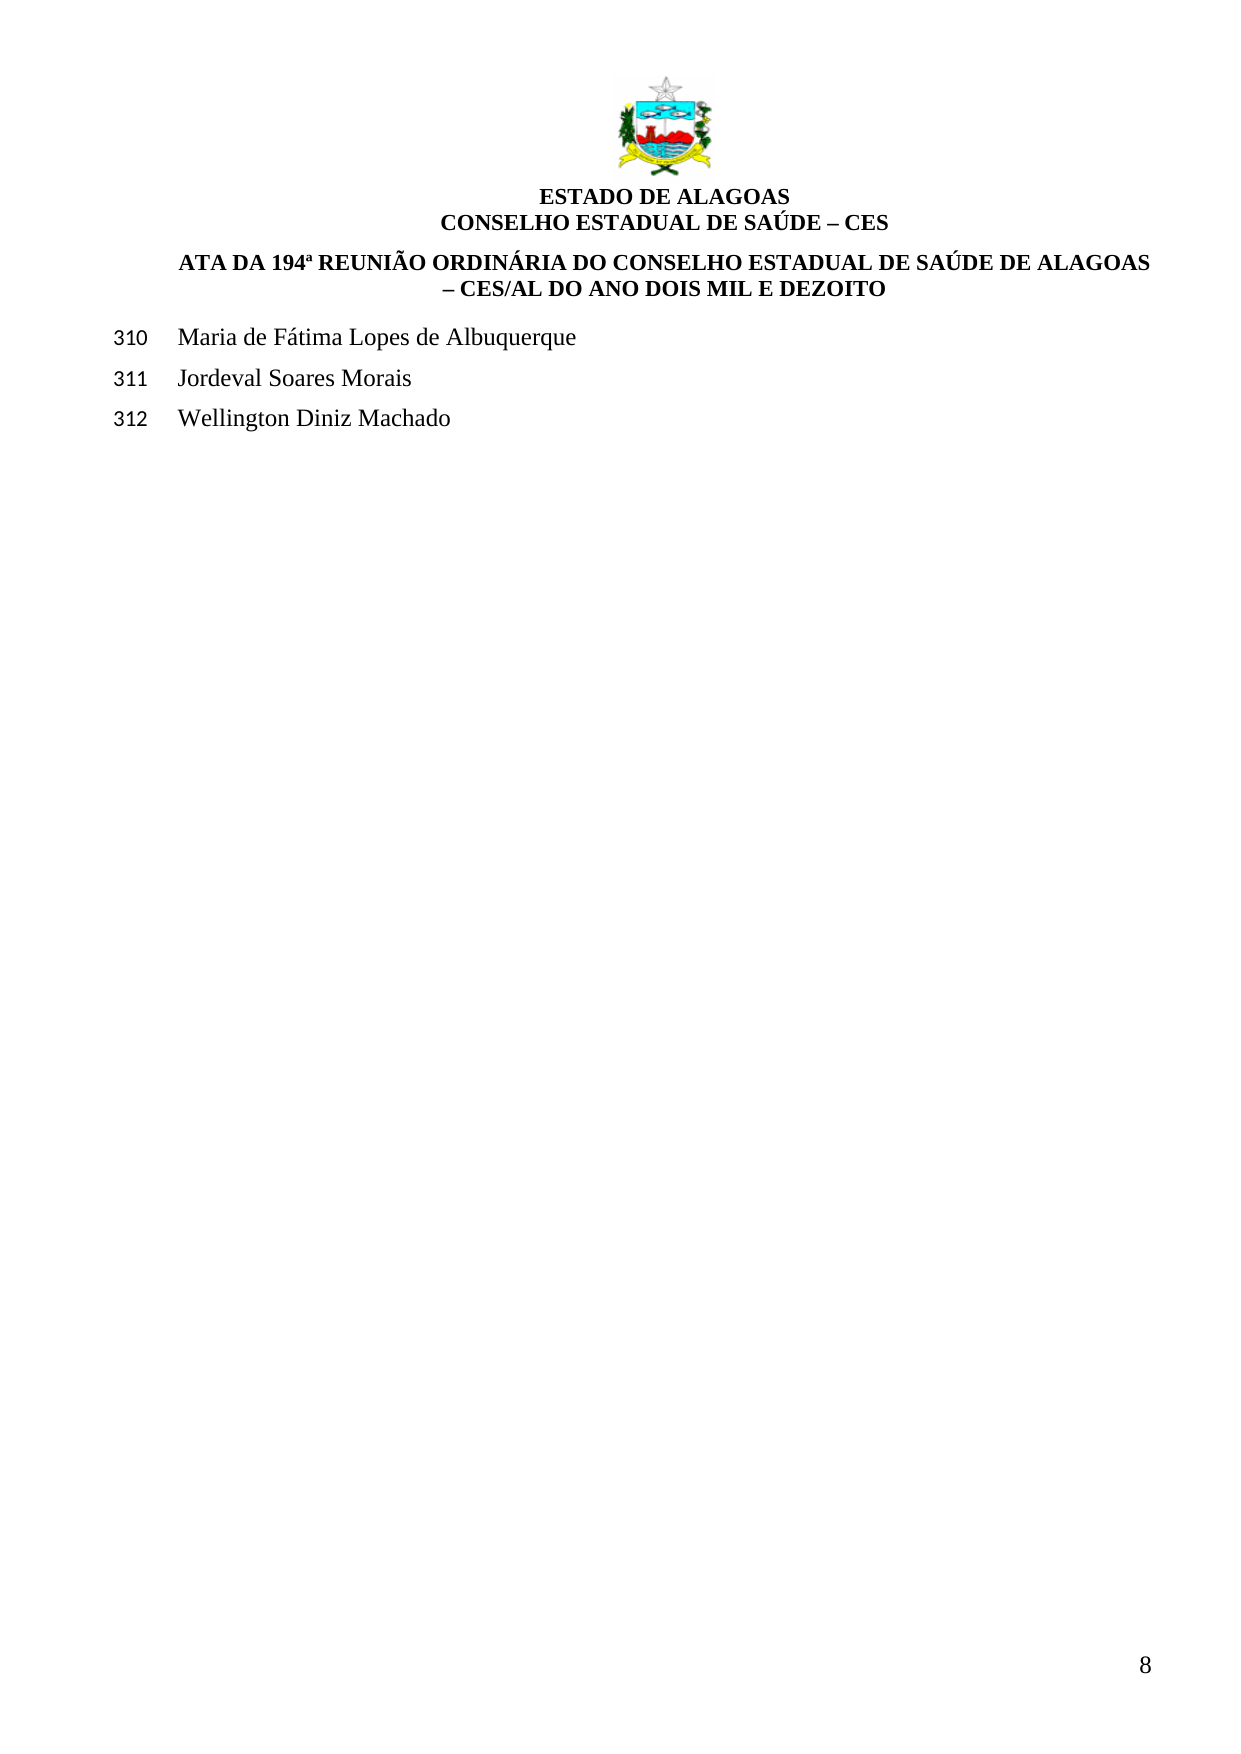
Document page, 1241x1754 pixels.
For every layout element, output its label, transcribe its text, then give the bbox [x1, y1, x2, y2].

text Maria de Fátima Lopes de Albuquerque [177, 322, 1152, 351]
text Wellington Diniz Machado [177, 403, 1152, 432]
text Jordeval Soares Morais [177, 363, 1152, 391]
